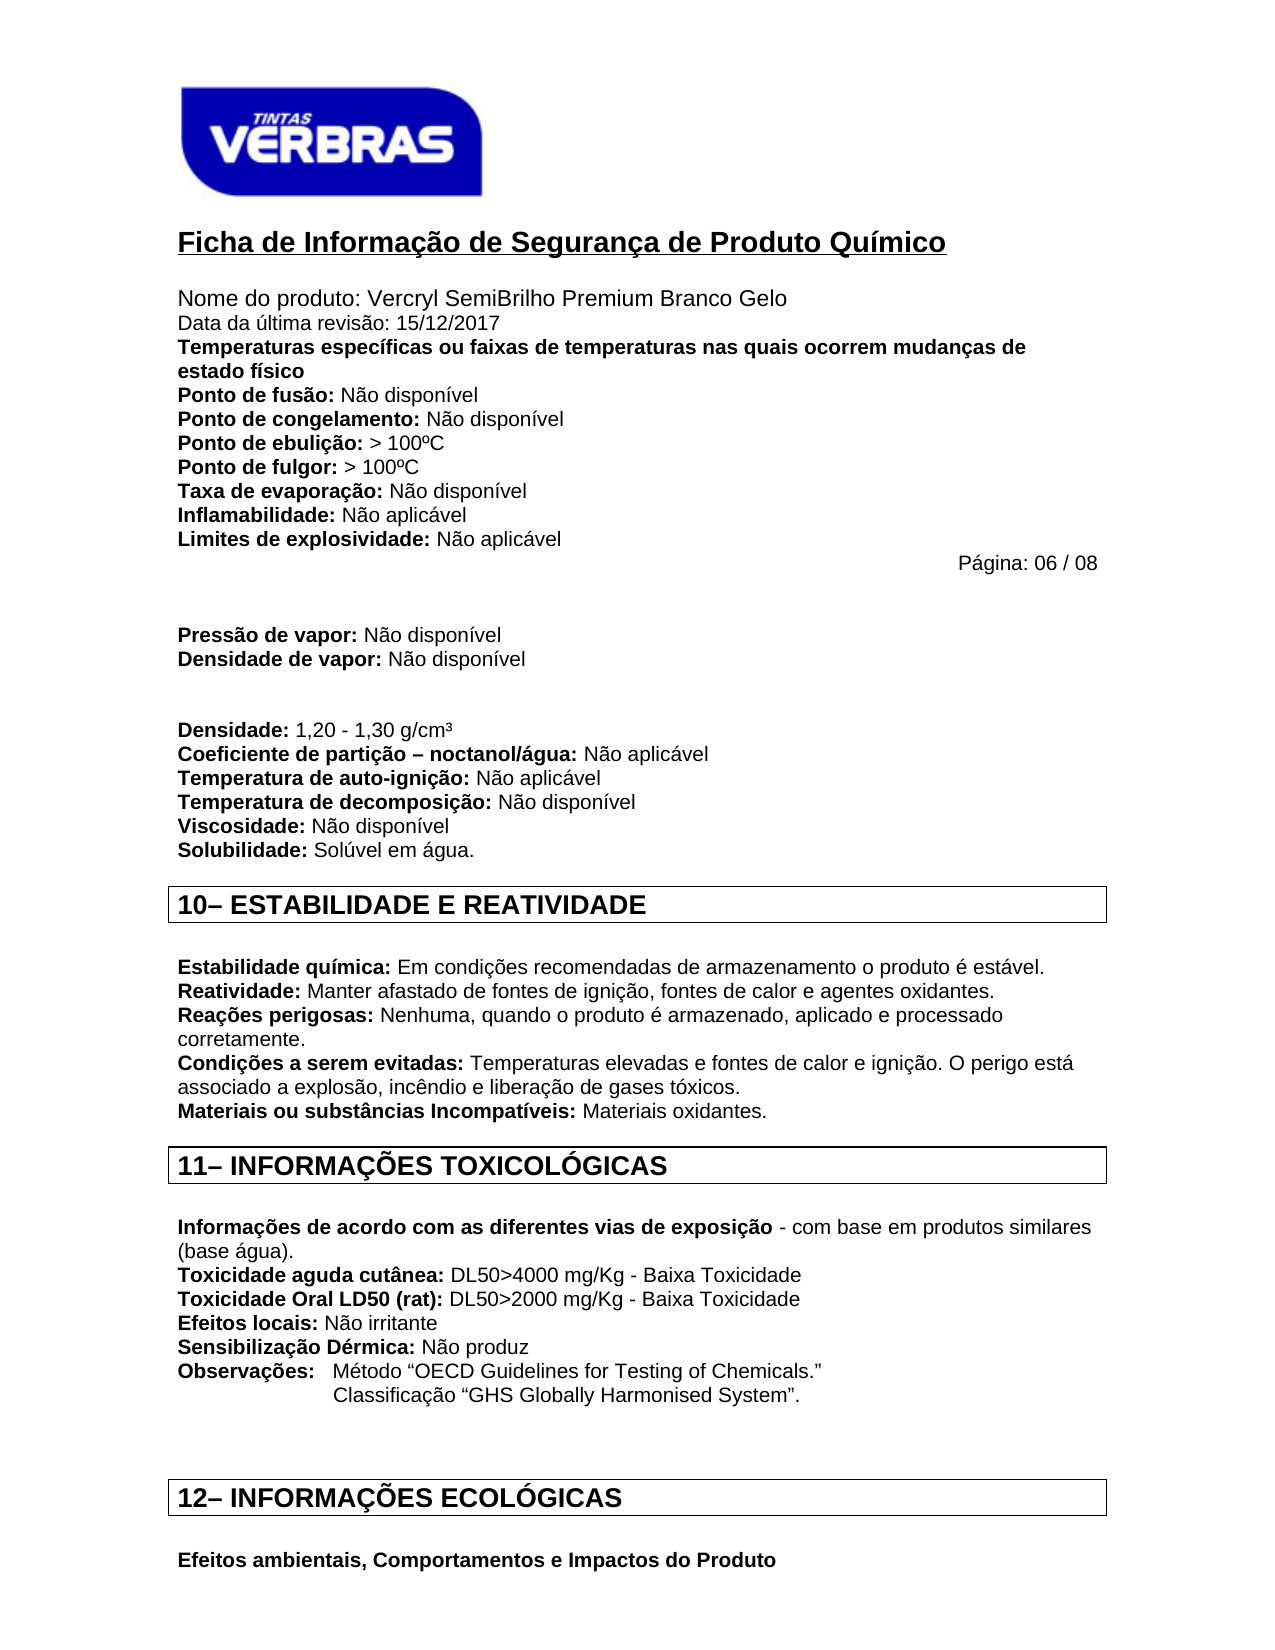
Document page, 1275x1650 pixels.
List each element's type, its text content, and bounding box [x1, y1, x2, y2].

text Temperaturas específicas ou faixas de temperaturas nas quais ocorrem mudanças de estado físico [177, 335, 1098, 383]
text Toxicidade Oral LD50 (rat): DL50>2000 mg/Kg - Baixa Toxicidade [177, 1287, 1098, 1311]
text Ponto de fusão: Não disponível [177, 383, 1098, 407]
text corretamente. [177, 1027, 1098, 1051]
text Estabilidade química: Em condições recomendadas de armazenamento o produto é estável. [177, 955, 1098, 979]
text Densidade: 1,20 - 1,30 g/cm³ [177, 718, 1098, 742]
text Coeficiente de partição – noctanol/água: Não aplicável [177, 742, 1098, 766]
text Página: 06 / 08 [177, 551, 1098, 574]
text Ponto de ebulição: > 100ºC [177, 431, 1098, 455]
text Materiais ou substâncias Incompatíveis: Materiais oxidantes. [177, 1098, 1098, 1122]
text Temperatura de decomposição: Não disponível [177, 790, 1098, 814]
text Informações de acordo com as diferentes vias de exposição - com base em produtos similares (base água). [177, 1215, 1098, 1263]
text Efeitos locais: Não irritante [177, 1311, 1098, 1335]
text Sensibilização Dérmica: Não produz [177, 1335, 1098, 1359]
text Toxicidade aguda cutânea: DL50>4000 mg/Kg - Baixa Toxicidade [177, 1263, 1098, 1287]
picture [177, 73, 487, 216]
text Limites de explosividade: Não aplicável [177, 527, 1098, 551]
text Reações perigosas: Nenhuma, quando o produto é armazenado, aplicado e processado [177, 1003, 1098, 1027]
text 12– INFORMAÇÕES ECOLÓGICAS [169, 1480, 1106, 1515]
text Pressão de vapor: Não disponível [177, 622, 1098, 646]
text Reatividade: Manter afastado de fontes de ignição, fontes de calor e agentes oxidantes. [177, 979, 1098, 1003]
text Solubilidade: Solúvel em água. [177, 838, 1098, 862]
text Observações: Método “OECD Guidelines for Testing of Chemicals.” [177, 1359, 1098, 1383]
text Classificação “GHS Globally Harmonised System”. [177, 1383, 1098, 1407]
text 10– ESTABILIDADE E REATIVIDADE [169, 887, 1106, 922]
text Temperatura de auto-ignição: Não aplicável [177, 766, 1098, 790]
text Taxa de evaporação: Não disponível [177, 479, 1098, 503]
text Inflamabilidade: Não aplicável [177, 503, 1098, 527]
text Condições a serem evitadas: Temperaturas elevadas e fontes de calor e ignição. O perigo está associado a explosão, incêndio e liberação de gases tóxicos. [177, 1051, 1098, 1098]
text 11– INFORMAÇÕES TOXICOLÓGICAS [169, 1148, 1106, 1183]
text Densidade de vapor: Não disponível [177, 646, 1098, 670]
text Viscosidade: Não disponível [177, 814, 1098, 838]
text Ponto de fulgor: > 100ºC [177, 455, 1098, 479]
text Ponto de congelamento: Não disponível [177, 407, 1098, 431]
text Efeitos ambientais, Comportamentos e Impactos do Produto [177, 1547, 1098, 1571]
